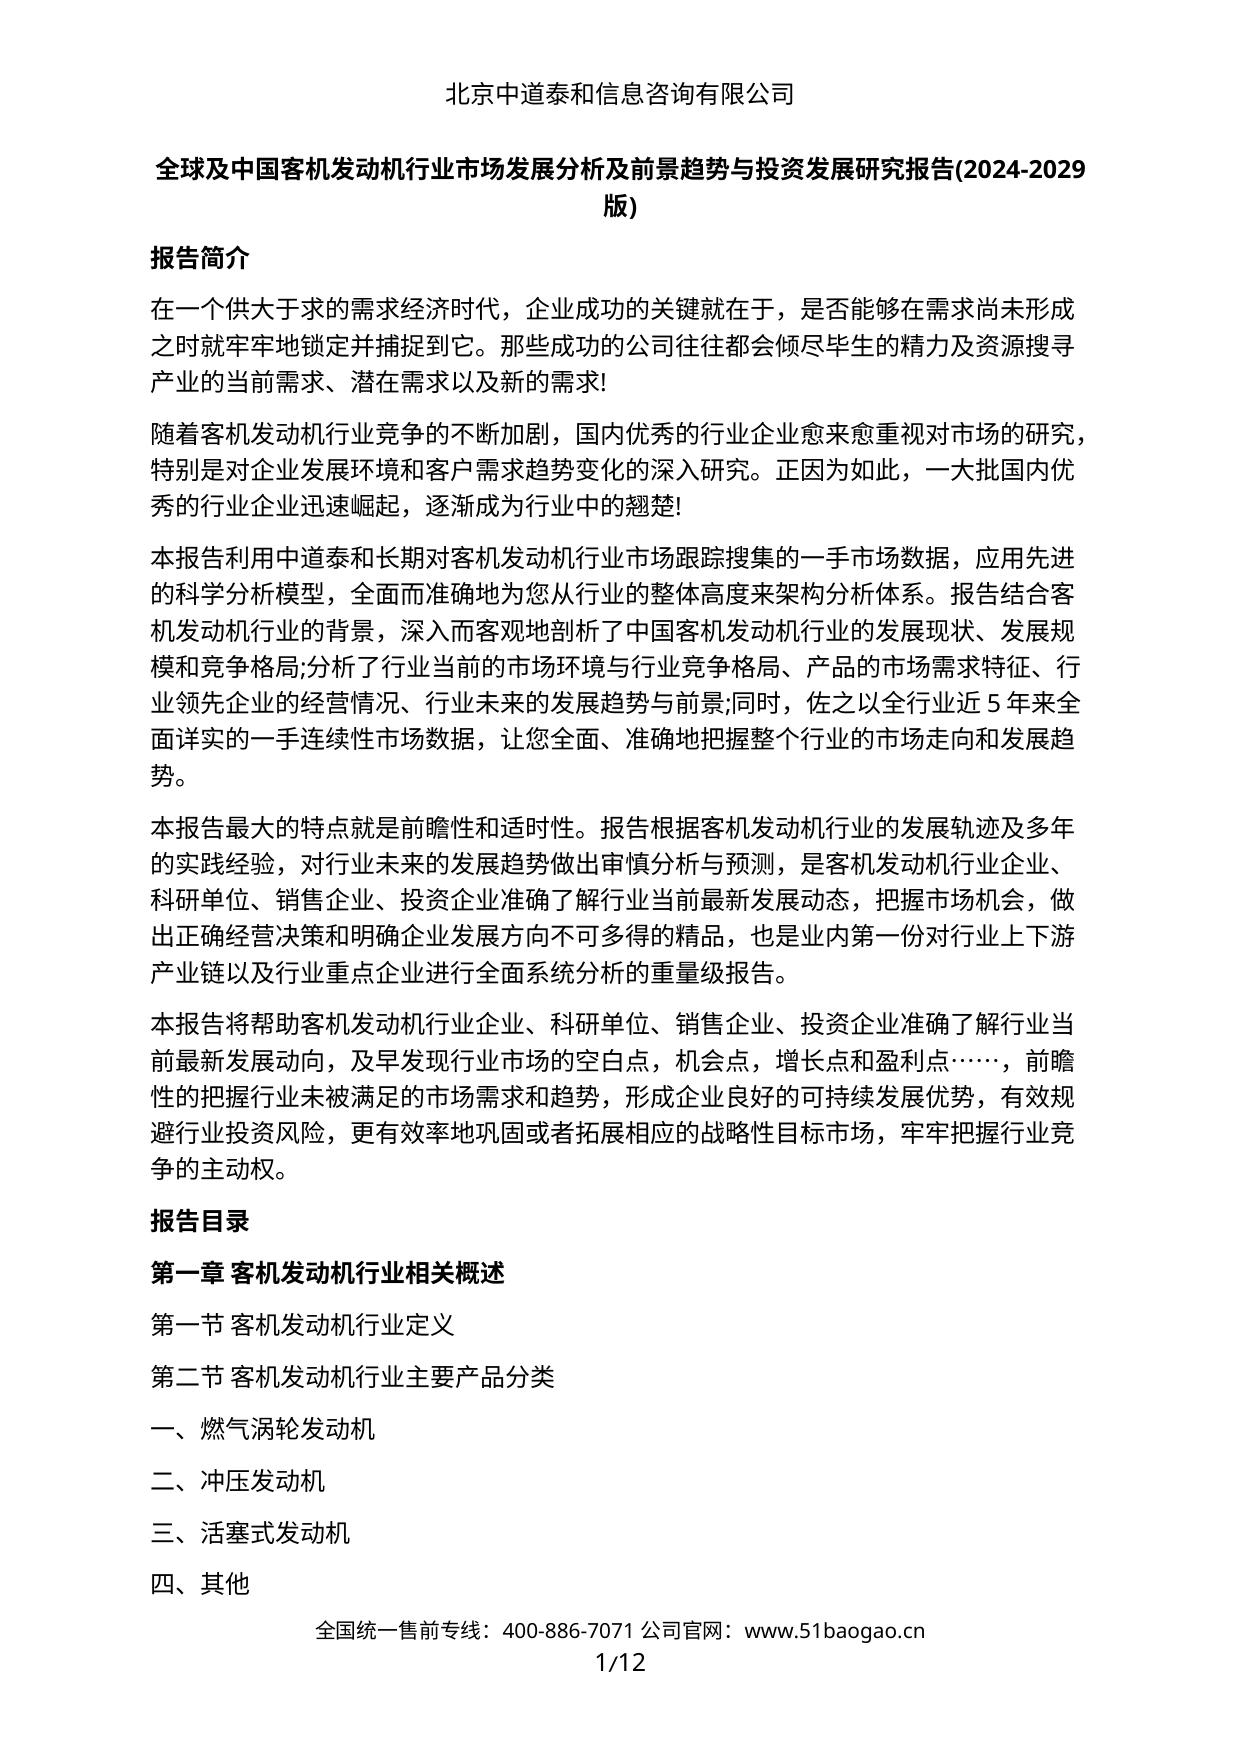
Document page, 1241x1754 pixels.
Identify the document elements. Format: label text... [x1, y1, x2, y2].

text 第一章 客机发动机行业相关概述 [150, 1254, 1090, 1290]
text 四、其他 [150, 1565, 1090, 1601]
text 第一节 客机发动机行业定义 [150, 1306, 1090, 1342]
text 本报告将帮助客机发动机行业企业、科研单位、销售企业、投资企业准确了解行业当前最新发展动向，及早发现行业市场的空白点，机会点，增长点和盈利点……，前瞻性的把握行业未被满足的市场需求和趋势，形成企业良好的可持续发展优势，有效规避行业投资风险，更有效率地巩固或者拓展相应的战略性目标市场，牢牢把握行业竞争的主动权。 [150, 1005, 1090, 1186]
text 本报告最大的特点就是前瞻性和适时性。报告根据客机发动机行业的发展轨迹及多年的实践经验，对行业未来的发展趋势做出审慎分析与预测，是客机发动机行业企业、科研单位、销售企业、投资企业准确了解行业当前最新发展动态，把握市场机会，做出正确经营决策和明确企业发展方向不可多得的精品，也是业内第一份对行业上下游产业链以及行业重点企业进行全面系统分析的重量级报告。 [150, 808, 1090, 989]
text 三、活塞式发动机 [150, 1513, 1090, 1549]
text 一、燃气涡轮发动机 [150, 1409, 1090, 1446]
text 随着客机发动机行业竞争的不断加剧，国内优秀的行业企业愈来愈重视对市场的研究，特别是对企业发展环境和客户需求趋势变化的深入研究。正因为如此，一大批国内优秀的行业企业迅速崛起，逐渐成为行业中的翘楚! [150, 414, 1090, 523]
text 二、冲压发动机 [150, 1461, 1090, 1497]
text 报告简介 [150, 238, 1090, 274]
text 报告目录 [150, 1202, 1090, 1238]
text 在一个供大于求的需求经济时代，企业成功的关键就在于，是否能够在需求尚未形成之时就牢牢地锁定并捕捉到它。那些成功的公司往往都会倾尽毕生的精力及资源搜寻产业的当前需求、潜在需求以及新的需求! [150, 290, 1090, 399]
text 全球及中国客机发动机行业市场发展分析及前景趋势与投资发展研究报告(2024-2029版) [150, 150, 1090, 222]
text 本报告利用中道泰和长期对客机发动机行业市场跟踪搜集的一手市场数据，应用先进的科学分析模型，全面而准确地为您从行业的整体高度来架构分析体系。报告结合客机发动机行业的背景，深入而客观地剖析了中国客机发动机行业的发展现状、发展规模和竞争格局;分析了行业当前的市场环境与行业竞争格局、产品的市场需求特征、行业领先企业的经营情况、行业未来的发展趋势与前景;同时，佐之以全行业近5年来全面详实的一手连续性市场数据，让您全面、准确地把握整个行业的市场走向和发展趋势。 [150, 539, 1090, 792]
text 第二节 客机发动机行业主要产品分类 [150, 1357, 1090, 1394]
